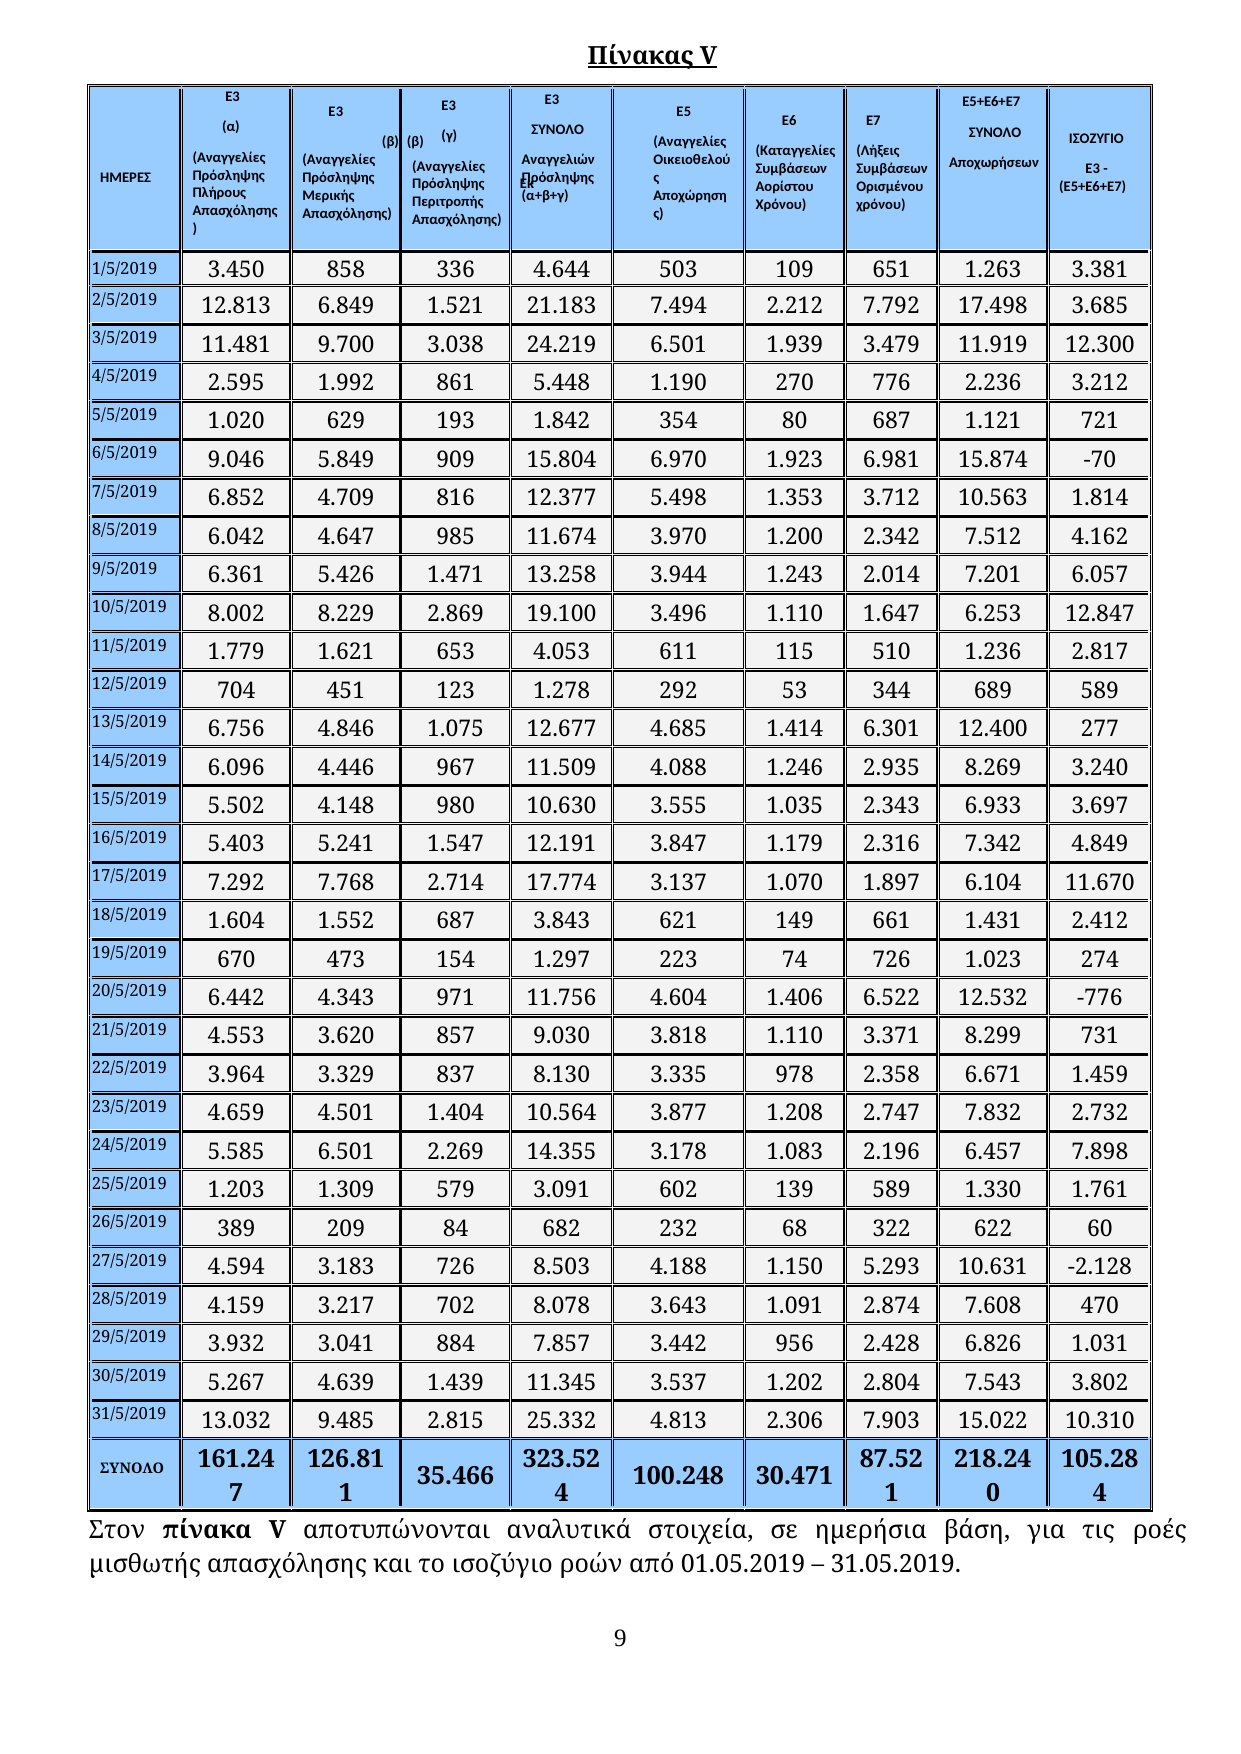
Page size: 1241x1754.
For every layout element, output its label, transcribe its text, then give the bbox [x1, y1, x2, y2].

table_cell 3.932 [183, 1325, 289, 1360]
table_cell 6.361 [183, 556, 289, 591]
table_cell 622 [940, 1210, 1046, 1245]
table_cell 68 [746, 1210, 843, 1245]
table_cell 31/5/2019 [90, 1399, 179, 1437]
table_cell 15.874 [940, 441, 1046, 476]
table_cell 4.846 [293, 710, 399, 745]
table_cell 3.537 [614, 1363, 743, 1399]
table_cell 15.022 [940, 1402, 1046, 1437]
table_cell 1.814 [1050, 476, 1150, 514]
table_cell 1.330 [940, 1171, 1046, 1206]
table_cell 336 [402, 253, 509, 284]
table_cell 4/5/2019 [90, 361, 180, 399]
table_cell 15/5/2019 [90, 784, 179, 822]
table_cell 704 [183, 672, 289, 707]
table_cell 6/5/2019 [90, 438, 179, 476]
table_cell 3.818 [614, 1018, 743, 1053]
table_cell 2.869 [402, 595, 509, 630]
table_header Ε7 (Λήξεις Συμβάσεων Ορισμένου χρόνου) [845, 87, 938, 249]
table_cell 11.670 [1050, 861, 1152, 899]
table_cell 6.042 [183, 518, 289, 553]
table_cell 651 [847, 253, 936, 284]
table_cell 10.630 [512, 787, 611, 822]
table_cell 6.301 [847, 710, 936, 745]
table_cell 3.847 [614, 825, 743, 861]
table_cell 1.431 [940, 902, 1046, 937]
table_cell 274 [1050, 938, 1152, 976]
table_cell 25/5/2019 [90, 1168, 180, 1206]
table_cell 1.121 [940, 403, 1046, 438]
table_cell 8.078 [512, 1287, 611, 1322]
table_cell 1.031 [1050, 1322, 1150, 1360]
table_header ΗΜΕΡΕΣ [90, 87, 181, 249]
table_cell 1.521 [402, 287, 509, 322]
table_cell 1.110 [746, 1018, 843, 1053]
table_cell 3.479 [847, 326, 936, 361]
table_cell 35.466 [401, 1440, 510, 1508]
table_cell 6.671 [940, 1056, 1046, 1091]
table_header Ε3 ΣΥΝΟΛΟ Αναγγελιών Πρόσληψης (α+β+γ) [510, 85, 612, 249]
table_cell 4.644 [512, 253, 611, 284]
table_cell 8.130 [512, 1056, 611, 1091]
table_cell 3.970 [614, 518, 743, 553]
table_cell 3/5/2019 [89, 323, 179, 361]
table_cell 6.852 [183, 480, 289, 514]
table_cell 139 [746, 1171, 843, 1206]
table_cell 956 [746, 1325, 843, 1360]
table_cell 3.240 [1050, 745, 1150, 784]
table_cell 3.329 [293, 1056, 399, 1091]
table_cell 4.685 [614, 710, 743, 745]
table_cell 4.162 [1050, 515, 1152, 553]
table_cell 223 [614, 941, 743, 976]
table_cell 14.355 [512, 1133, 611, 1168]
table_cell 22/5/2019 [90, 1053, 179, 1091]
table_cell 13/5/2019 [90, 707, 180, 745]
table_cell 621 [614, 902, 743, 937]
table_cell 4.188 [614, 1248, 743, 1283]
table_cell 4.813 [614, 1402, 743, 1437]
table_cell 6.970 [614, 441, 743, 476]
table_cell 7.292 [183, 864, 289, 899]
table_cell 3.041 [293, 1325, 399, 1360]
table_cell -2.128 [1050, 1245, 1150, 1283]
table_cell 3.877 [614, 1095, 743, 1129]
table_cell 8.503 [512, 1248, 611, 1283]
table_cell 161.247 [181, 1440, 291, 1508]
table_cell 5.293 [847, 1248, 936, 1283]
table_cell 1.439 [402, 1363, 509, 1399]
table_cell 12.300 [1050, 323, 1152, 361]
table_cell 3.450 [183, 253, 289, 284]
table_cell 3.643 [614, 1287, 743, 1322]
table_cell ΣΥΝΟΛΟ [90, 1437, 181, 1508]
table_cell 1.179 [746, 825, 843, 861]
table_cell 909 [402, 441, 509, 476]
table_cell 26/5/2019 [89, 1206, 181, 1245]
table_cell 5.241 [293, 825, 399, 861]
table_cell 985 [402, 518, 509, 553]
table_cell 10.310 [1050, 1399, 1150, 1437]
table_cell 451 [293, 672, 399, 707]
table_cell 84 [402, 1210, 509, 1245]
table_cell 7.768 [293, 864, 399, 899]
table_cell 1.035 [746, 787, 843, 822]
table_cell 1.552 [293, 902, 399, 937]
table_cell 20/5/2019 [90, 976, 180, 1014]
table_cell 15.804 [512, 441, 611, 476]
table_cell 1.897 [847, 864, 936, 899]
table_cell 726 [847, 941, 936, 976]
table_cell 6.501 [614, 326, 743, 361]
table_cell 702 [402, 1287, 509, 1322]
table_cell 53 [746, 672, 843, 707]
table_cell 6.756 [183, 710, 289, 745]
table_cell 9.485 [293, 1402, 399, 1437]
table_cell 629 [293, 403, 399, 438]
table_cell 1/5/2019 [89, 250, 179, 284]
table_cell 3.442 [614, 1325, 743, 1360]
table_cell 5.267 [183, 1363, 289, 1399]
table_cell 5.403 [183, 825, 289, 861]
table_cell 7/5/2019 [90, 476, 180, 514]
table_cell 10.564 [512, 1095, 611, 1129]
table_cell 884 [402, 1325, 509, 1360]
table_cell 4.148 [293, 787, 399, 822]
table_cell 7.512 [940, 518, 1046, 553]
table_cell 1.297 [512, 941, 611, 976]
table_cell 3.091 [512, 1171, 611, 1206]
table_cell 1.414 [746, 710, 843, 745]
table_cell 3.712 [847, 480, 936, 514]
table_cell 3.555 [614, 787, 743, 822]
table_cell 2.358 [847, 1056, 936, 1091]
table_cell 1.939 [746, 326, 843, 361]
table_cell 3.964 [183, 1056, 289, 1091]
table_cell 2.196 [847, 1133, 936, 1168]
table_cell 967 [402, 748, 509, 784]
table_cell 980 [402, 787, 509, 822]
table_cell 726 [402, 1248, 509, 1283]
table_header Ε3 (β) (β) (Αναγγελίες Πρόσληψης Μερικής Απασχόλησης) [291, 87, 401, 249]
table_cell 1.761 [1050, 1168, 1150, 1206]
table_cell 1.243 [746, 556, 843, 591]
table_cell 858 [293, 253, 399, 284]
table_cell 12/5/2019 [89, 668, 181, 707]
table_cell 14/5/2019 [90, 745, 180, 784]
table_cell 776 [847, 364, 936, 399]
table_cell 3.371 [847, 1018, 936, 1053]
table_cell 687 [847, 403, 936, 438]
table_cell 12.400 [940, 710, 1046, 745]
table_cell 971 [402, 979, 509, 1014]
table_cell 6.933 [940, 787, 1046, 822]
table_cell 3.212 [1050, 361, 1150, 399]
table_cell 5.498 [614, 480, 743, 514]
table_cell 17.774 [512, 864, 611, 899]
table_cell 2.306 [746, 1402, 843, 1437]
table_cell 6.849 [293, 287, 399, 322]
table_cell 1.459 [1050, 1053, 1150, 1091]
table_cell 861 [402, 364, 509, 399]
table_cell 12.532 [940, 979, 1046, 1014]
table_cell 354 [614, 403, 743, 438]
table_cell 11.345 [512, 1363, 611, 1399]
table_cell 2.595 [183, 364, 289, 399]
table_cell 7.898 [1050, 1130, 1152, 1168]
table_cell 1.647 [847, 595, 936, 630]
table_cell 687 [402, 902, 509, 937]
table_cell 589 [847, 1171, 936, 1206]
table_cell 1.406 [746, 979, 843, 1014]
table_cell 731 [1048, 1014, 1152, 1053]
table_cell 5.448 [512, 364, 611, 399]
table_cell 2.236 [940, 364, 1046, 399]
table_cell 1.202 [746, 1363, 843, 1399]
table_cell 21/5/2019 [89, 1014, 181, 1053]
table_cell 1.200 [746, 518, 843, 553]
table_cell 4.639 [293, 1363, 399, 1399]
table_cell 9.046 [183, 441, 289, 476]
table_cell 292 [614, 672, 743, 707]
table_cell 857 [402, 1018, 509, 1053]
table_cell 6.442 [183, 979, 289, 1014]
table_cell 7.494 [614, 287, 743, 322]
table_cell 1.150 [746, 1248, 843, 1283]
table_cell 1.110 [746, 595, 843, 630]
table_cell 1.070 [746, 864, 843, 899]
table_cell 7.201 [940, 556, 1046, 591]
table_cell 8.269 [940, 748, 1046, 784]
table_cell 2.747 [847, 1095, 936, 1129]
table_cell 3.620 [293, 1018, 399, 1053]
table_cell 11.509 [512, 748, 611, 784]
table_cell 503 [614, 253, 743, 284]
table_cell 154 [402, 941, 509, 976]
table_cell 682 [512, 1210, 611, 1245]
table_cell 2.428 [847, 1325, 936, 1360]
table_cell 816 [402, 480, 509, 514]
table_cell 3.183 [293, 1248, 399, 1283]
table_cell 18/5/2019 [90, 899, 180, 937]
table_cell 100.248 [612, 1437, 744, 1508]
table_header Ε3 (α) (Αναγγελίες Πρόσληψης Πλήρους Απασχόλησης) [181, 87, 291, 249]
table_cell 1.263 [940, 253, 1046, 284]
table_cell 323.524 [510, 1437, 612, 1508]
table_cell 7.857 [512, 1325, 611, 1360]
table_cell 25.332 [512, 1402, 611, 1437]
table_cell 109 [746, 253, 843, 284]
table_cell 1.992 [293, 364, 399, 399]
table_cell 8.299 [940, 1018, 1046, 1053]
table_cell 5.585 [183, 1133, 289, 1168]
table_cell 6.522 [847, 979, 936, 1014]
table_cell 232 [614, 1210, 743, 1245]
table_cell 1.604 [183, 902, 289, 937]
table_cell 11.919 [940, 326, 1046, 361]
table_cell 4.604 [614, 979, 743, 1014]
table_cell 4.343 [293, 979, 399, 1014]
table_cell 12.813 [183, 287, 289, 322]
table_cell 3.137 [614, 864, 743, 899]
table_cell 1.208 [746, 1095, 843, 1129]
table_cell 19/5/2019 [89, 938, 179, 976]
table_cell 193 [402, 403, 509, 438]
table_cell 9.030 [512, 1018, 611, 1053]
table_cell 9/5/2019 [90, 553, 180, 591]
table_cell 1.547 [402, 825, 509, 861]
table_cell 344 [847, 672, 936, 707]
table_cell 11.481 [183, 326, 289, 361]
table_cell 2.804 [847, 1363, 936, 1399]
table_cell 12.677 [512, 710, 611, 745]
table_cell 12.191 [512, 825, 611, 861]
table_cell 3.217 [293, 1287, 399, 1322]
table_cell 10.631 [940, 1248, 1046, 1283]
table_cell 16/5/2019 [90, 822, 180, 861]
table_cell 24/5/2019 [89, 1130, 179, 1168]
table_cell 1.075 [402, 710, 509, 745]
table_cell 12.847 [1048, 591, 1152, 630]
table_cell 1.923 [746, 441, 843, 476]
table_cell 10/5/2019 [89, 591, 181, 630]
table_cell 4.088 [614, 748, 743, 784]
table_cell 4.659 [183, 1095, 289, 1129]
table_cell 3.697 [1050, 784, 1150, 822]
table_cell 4.501 [293, 1095, 399, 1129]
table_cell 602 [614, 1171, 743, 1206]
table_cell 27/5/2019 [90, 1245, 180, 1283]
table_cell 1.404 [402, 1095, 509, 1129]
table_cell -70 [1050, 438, 1150, 476]
table_cell 1.353 [746, 480, 843, 514]
table_cell 4.647 [293, 518, 399, 553]
table_cell 2.343 [847, 787, 936, 822]
table_cell 126.811 [291, 1440, 401, 1508]
table_cell 11.674 [512, 518, 611, 553]
table_cell 4.159 [183, 1287, 289, 1322]
table_header Ε5+Ε6+Ε7 ΣΥΝΟΛΟ Αποχωρήσεων [938, 87, 1048, 249]
table_cell 1.309 [293, 1171, 399, 1206]
table_cell 3.381 [1050, 250, 1152, 284]
table_cell 1.083 [746, 1133, 843, 1168]
table_cell 3.496 [614, 595, 743, 630]
table_cell 837 [402, 1056, 509, 1091]
table_cell 2.732 [1050, 1091, 1150, 1129]
table_cell 579 [402, 1171, 509, 1206]
table_cell 7.832 [940, 1095, 1046, 1129]
table_cell 589 [1048, 668, 1152, 707]
table_cell 2.874 [847, 1287, 936, 1322]
table_cell 3.944 [614, 556, 743, 591]
table_cell 2.412 [1050, 899, 1150, 937]
table_cell 218.240 [938, 1440, 1048, 1508]
table_cell 60 [1048, 1206, 1152, 1245]
table_cell 5.849 [293, 441, 399, 476]
table_cell 653 [402, 633, 509, 668]
text Στον πίνακα V αποτυπώνονται αναλυτικά στοιχεία, σε ημερήσια βάση, για τις ροές μισθωτής απασχόλησης και το ισοζύγιο ροών από 01.05.2019 – 31.05.2019. [89, 1512, 1186, 1580]
table_cell 1.842 [512, 403, 611, 438]
table_cell 2.815 [402, 1402, 509, 1437]
table_cell 2.014 [847, 556, 936, 591]
table_cell 2.817 [1050, 630, 1150, 668]
table_cell 4.849 [1050, 822, 1150, 861]
table_cell 17.498 [940, 287, 1046, 322]
table_header Ε5 (Αναγγελίες Οικειοθελούς Αποχώρησης) [612, 85, 744, 249]
table_cell 87.521 [845, 1440, 938, 1508]
table_cell 23/5/2019 [90, 1091, 180, 1129]
table_cell 5/5/2019 [89, 399, 181, 438]
table_header Ε3 (γ) (Αναγγελίες Πρόσληψης Εκ Περιτροπής Απασχόλησης) [401, 87, 510, 249]
table_cell 5.426 [293, 556, 399, 591]
table_cell 8.002 [183, 595, 289, 630]
table_cell 3.685 [1050, 284, 1150, 322]
table_cell 1.621 [293, 633, 399, 668]
table_cell 8/5/2019 [89, 515, 179, 553]
table_header ΙΣΟΖΥΓΙΟ Ε3 - (Ε5+Ε6+Ε7) [1048, 87, 1150, 249]
table_cell 30.471 [744, 1437, 845, 1508]
table_cell 689 [940, 672, 1046, 707]
table_cell 4.709 [293, 480, 399, 514]
table_cell 105.284 [1048, 1437, 1150, 1508]
table_cell 149 [746, 902, 843, 937]
table_cell 1.091 [746, 1287, 843, 1322]
table_cell 17/5/2019 [89, 861, 179, 899]
table_cell 277 [1050, 707, 1150, 745]
table_cell 4.553 [183, 1018, 289, 1053]
table_cell 209 [293, 1210, 399, 1245]
table_cell 4.594 [183, 1248, 289, 1283]
table_cell 24.219 [512, 326, 611, 361]
table_cell 2/5/2019 [90, 284, 180, 322]
table_cell 1.246 [746, 748, 843, 784]
table_cell 6.253 [940, 595, 1046, 630]
table_cell 9.700 [293, 326, 399, 361]
table_cell 4.446 [293, 748, 399, 784]
table_cell 13.032 [183, 1402, 289, 1437]
table_cell 123 [402, 672, 509, 707]
table_cell 3.335 [614, 1056, 743, 1091]
table_cell 11.756 [512, 979, 611, 1014]
table_cell 2.935 [847, 748, 936, 784]
table_cell 29/5/2019 [90, 1322, 180, 1360]
table_cell 6.104 [940, 864, 1046, 899]
table_cell 3.843 [512, 902, 611, 937]
table_cell 978 [746, 1056, 843, 1091]
table_cell 389 [183, 1210, 289, 1245]
table_cell 6.096 [183, 748, 289, 784]
table_cell 2.342 [847, 518, 936, 553]
table_cell 721 [1048, 399, 1152, 438]
table_cell 6.057 [1050, 553, 1150, 591]
table_cell 10.563 [940, 480, 1046, 514]
table_cell 7.543 [940, 1363, 1046, 1399]
table_cell 1.236 [940, 633, 1046, 668]
table_cell 611 [614, 633, 743, 668]
table_cell 4.053 [512, 633, 611, 668]
table_cell 1.471 [402, 556, 509, 591]
table_cell 21.183 [512, 287, 611, 322]
table_cell 12.377 [512, 480, 611, 514]
table_header Ε6 (Καταγγελίες Συμβάσεων Αορίστου Χρόνου) [744, 85, 845, 249]
table_cell 13.258 [512, 556, 611, 591]
table_cell 510 [847, 633, 936, 668]
table_cell 6.826 [940, 1325, 1046, 1360]
table_cell 1.190 [614, 364, 743, 399]
table_cell -776 [1050, 976, 1150, 1014]
table_cell 30/5/2019 [90, 1360, 180, 1399]
table_cell 1.779 [183, 633, 289, 668]
table_cell 3.802 [1050, 1360, 1150, 1399]
table_cell 470 [1048, 1283, 1152, 1322]
table_cell 11/5/2019 [90, 630, 180, 668]
table_cell 115 [746, 633, 843, 668]
table_cell 2.714 [402, 864, 509, 899]
text Πίνακας V [118, 37, 1186, 72]
table_cell 2.269 [402, 1133, 509, 1168]
table_cell 3.178 [614, 1133, 743, 1168]
table_cell 1.278 [512, 672, 611, 707]
table_cell 5.502 [183, 787, 289, 822]
table_cell 670 [183, 941, 289, 976]
table_cell 8.229 [293, 595, 399, 630]
table_cell 3.038 [402, 326, 509, 361]
table_cell 7.903 [847, 1402, 936, 1437]
table_cell 80 [746, 403, 843, 438]
table_cell 7.792 [847, 287, 936, 322]
table_cell 473 [293, 941, 399, 976]
table_cell 661 [847, 902, 936, 937]
table_cell 322 [847, 1210, 936, 1245]
table_cell 2.212 [746, 287, 843, 322]
table_cell 1.203 [183, 1171, 289, 1206]
table_cell 7.342 [940, 825, 1046, 861]
table_cell 1.020 [183, 403, 289, 438]
table_cell 6.501 [293, 1133, 399, 1168]
table_cell 19.100 [512, 595, 611, 630]
table_cell 74 [746, 941, 843, 976]
table_cell 270 [746, 364, 843, 399]
table_cell 28/5/2019 [89, 1283, 181, 1322]
table_cell 7.608 [940, 1287, 1046, 1322]
table_cell 6.981 [847, 441, 936, 476]
table_cell 1.023 [940, 941, 1046, 976]
table_cell 6.457 [940, 1133, 1046, 1168]
table_cell 2.316 [847, 825, 936, 861]
